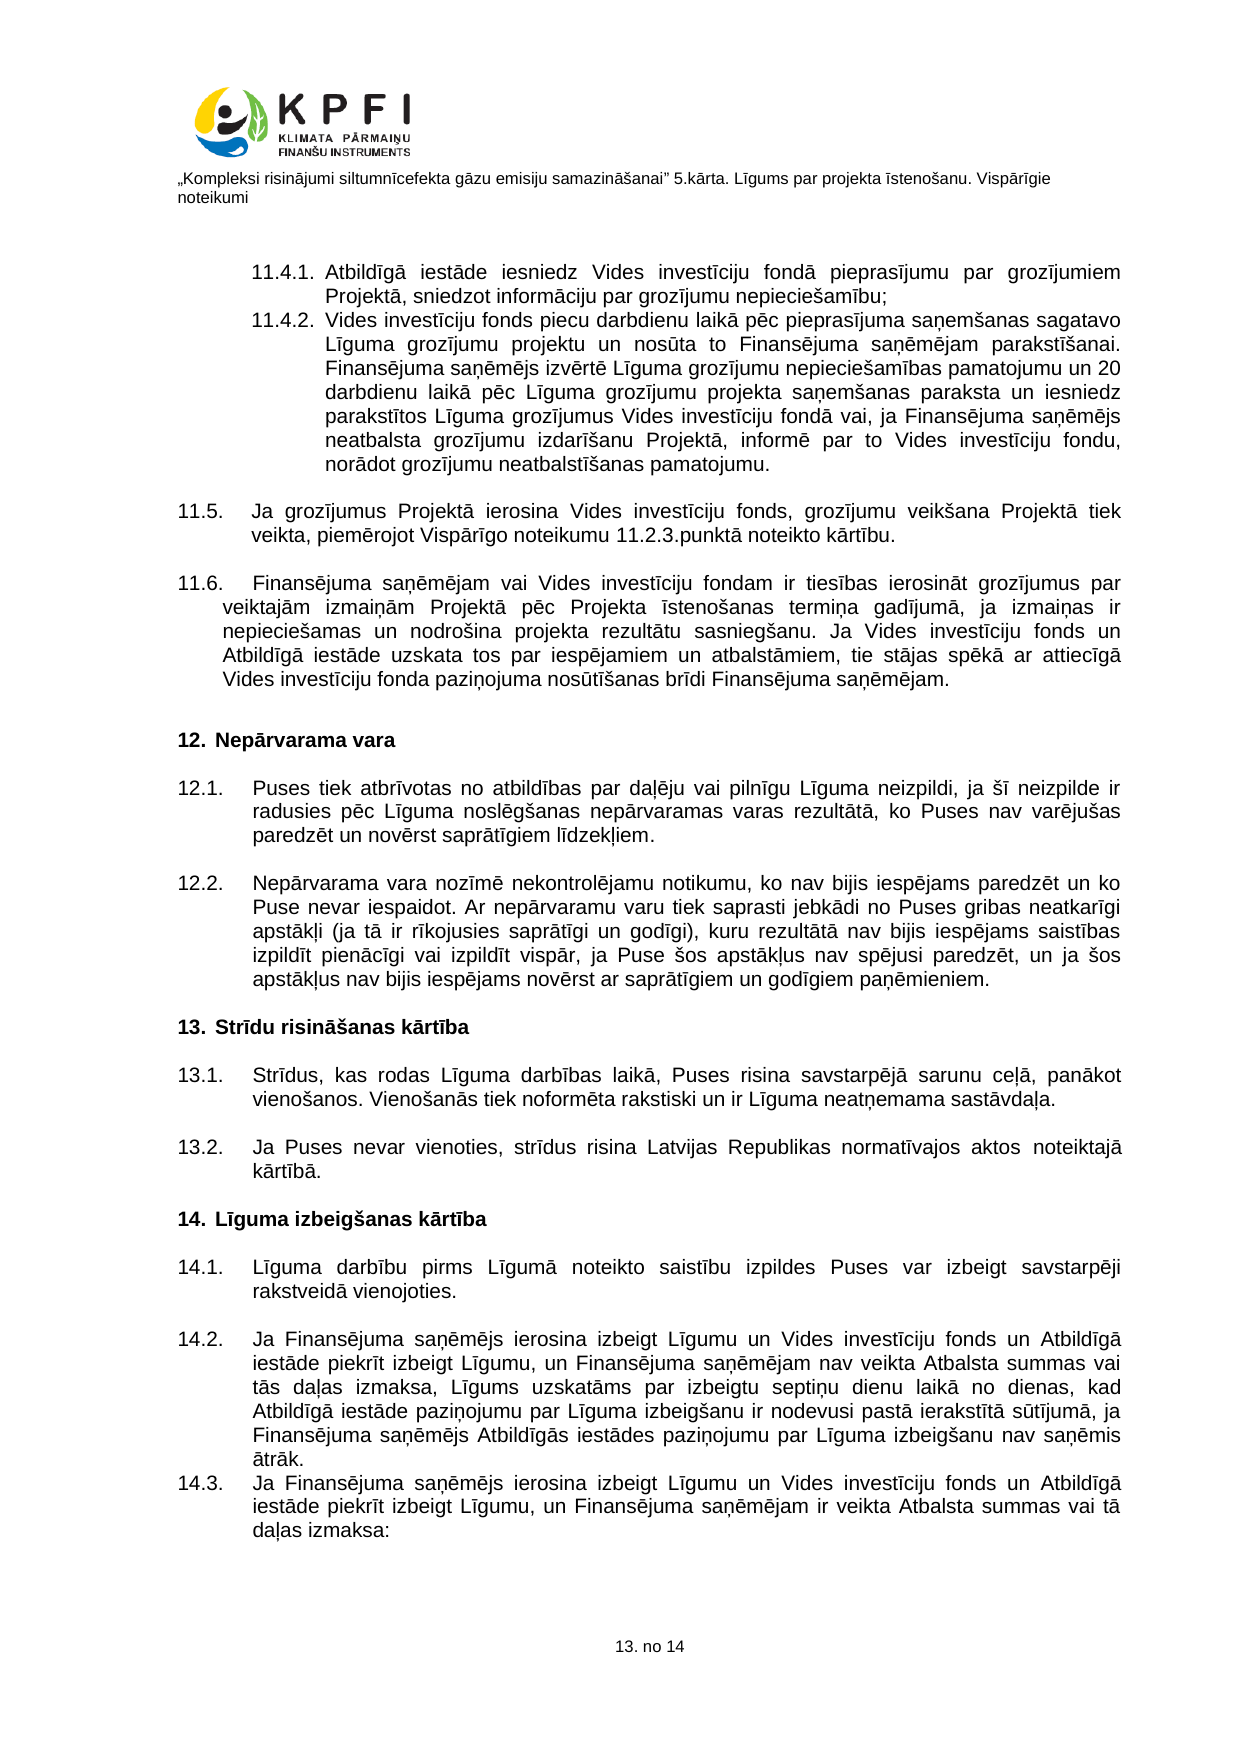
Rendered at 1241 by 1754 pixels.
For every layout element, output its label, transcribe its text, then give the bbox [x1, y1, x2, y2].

list Strīdu risināšanas kārtība [177, 1015, 1122, 1039]
list Vides investīciju fonds piecu darbdienu laikā pēc pieprasījuma saņemšanas sagatavo Līguma grozījumu projektu un nosūta to Finansējuma saņēmējam parakstīšanai. Finansējuma saņēmējs izvērtē Līguma grozījumu nepieciešamības pamatojumu un 20 darbdienu laikā pēc Līguma grozījumu projekta saņemšanas paraksta un iesniedz parakstītos Līguma grozījumus Vides investīciju fondā vai, ja Finansējuma saņēmējs neatbalsta grozījumu izdarīšanu Projektā, informē par to Vides investīciju fondu, norādot grozījumu neatbalstīšanas pamatojumu. [251, 308, 1122, 475]
list Atbildīgā iestāde iesniedz Vides investīciju fondā pieprasījumu par grozījumiem Projektā, sniedzot informāciju par grozījumu nepieciešamību; [251, 260, 1122, 308]
list Strīdus, kas rodas Līguma darbības laikā, Puses risina savstarpējā sarunu ceļā, panākot vienošanos. Vienošanās tiek noformēta rakstiski un ir Līguma neatņemama sastāvdaļa. [177, 1063, 1122, 1111]
list Finansējuma saņēmējam vai Vides investīciju fondam ir tiesības ierosināt grozījumus par veiktajām izmaiņām Projektā pēc Projekta īstenošanas termiņa gadījumā, ja izmaiņas ir nepieciešamas un nodrošina projekta rezultātu sasniegšanu. Ja Vides investīciju fonds un Atbildīgā iestāde uzskata tos par iespējamiem un atbalstāmiem, tie stājas spēkā ar attiecīgā Vides investīciju fonda paziņojuma nosūtīšanas brīdi Finansējuma saņēmējam. [177, 571, 1122, 691]
list Ja Finansējuma saņēmējs ierosina izbeigt Līgumu un Vides investīciju fonds un Atbildīgā iestāde piekrīt izbeigt Līgumu, un Finansējuma saņēmējam nav veikta Atbalsta summas vai tās daļas izmaksa, Līgums uzskatāms par izbeigtu septiņu dienu laikā no dienas, kad Atbildīgā iestāde paziņojumu par Līguma izbeigšanu ir nodevusi pastā ierakstītā sūtījumā, ja Finansējuma saņēmējs Atbildīgās iestādes paziņojumu par Līguma izbeigšanu nav saņēmis ātrāk. [177, 1327, 1122, 1470]
list Ja Finansējuma saņēmējs ierosina izbeigt Līgumu un Vides investīciju fonds un Atbildīgā iestāde piekrīt izbeigt Līgumu, un Finansējuma saņēmējam ir veikta Atbalsta summas vai tā daļas izmaksa: [177, 1470, 1122, 1542]
list Līguma izbeigšanas kārtība [177, 1207, 1122, 1231]
list Līguma darbību pirms Līgumā noteikto saistību izpildes Puses var izbeigt savstarpēji rakstveidā vienojoties. [177, 1255, 1122, 1303]
list Ja Puses nevar vienoties, strīdus risina Latvijas Republikas normatīvajos aktos noteiktajā kārtībā. [177, 1135, 1122, 1183]
list Ja grozījumus Projektā ierosina Vides investīciju fonds, grozījumu veikšana Projektā tiek veikta, piemērojot Vispārīgo noteikumu 11.2.3.punktā noteikto kārtību. [177, 499, 1122, 547]
list Nepārvarama vara nozīmē nekontrolējamu notikumu, ko nav bijis iespējams paredzēt un ko Puse nevar iespaidot. Ar nepārvaramu varu tiek saprasti jebkādi no Puses gribas neatkarīgi apstākļi (ja tā ir rīkojusies saprātīgi un godīgi), kuru rezultātā nav bijis iespējams saistības izpildīt pienācīgi vai izpildīt vispār, ja Puse šos apstākļus nav spējusi paredzēt, un ja šos apstākļus nav bijis iespējams novērst ar saprātīgiem un godīgiem paņēmieniem. [177, 871, 1122, 991]
list Puses tiek atbrīvotas no atbildības par daļēju vai pilnīgu Līguma neizpildi, ja šī neizpilde ir radusies pēc Līguma noslēgšanas nepārvaramas varas rezultātā, ko Puses nav varējušas paredzēt un novērst saprātīgiem līdzekļiem. [177, 775, 1122, 847]
list Nepārvarama vara [177, 727, 1122, 751]
